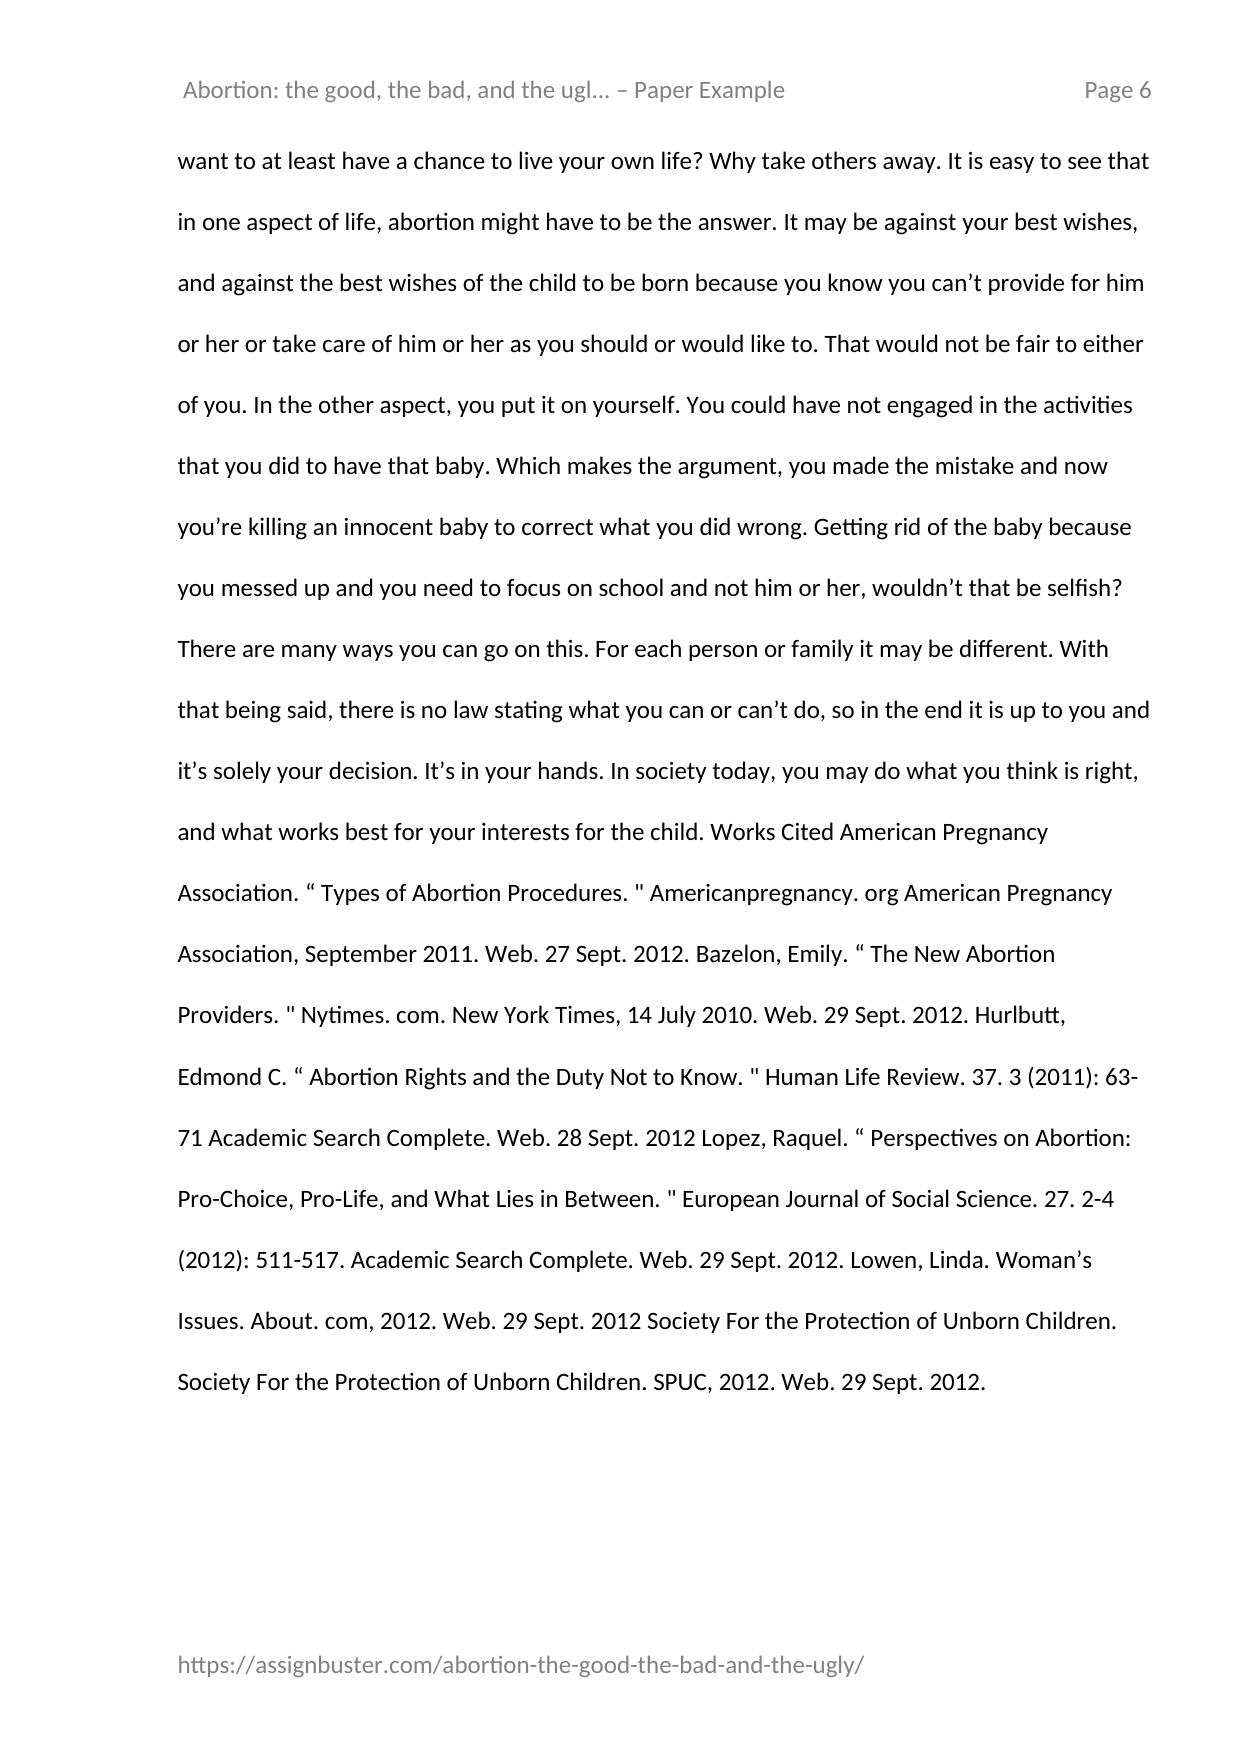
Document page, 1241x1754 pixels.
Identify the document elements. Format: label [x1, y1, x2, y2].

text [177, 145, 1152, 1396]
